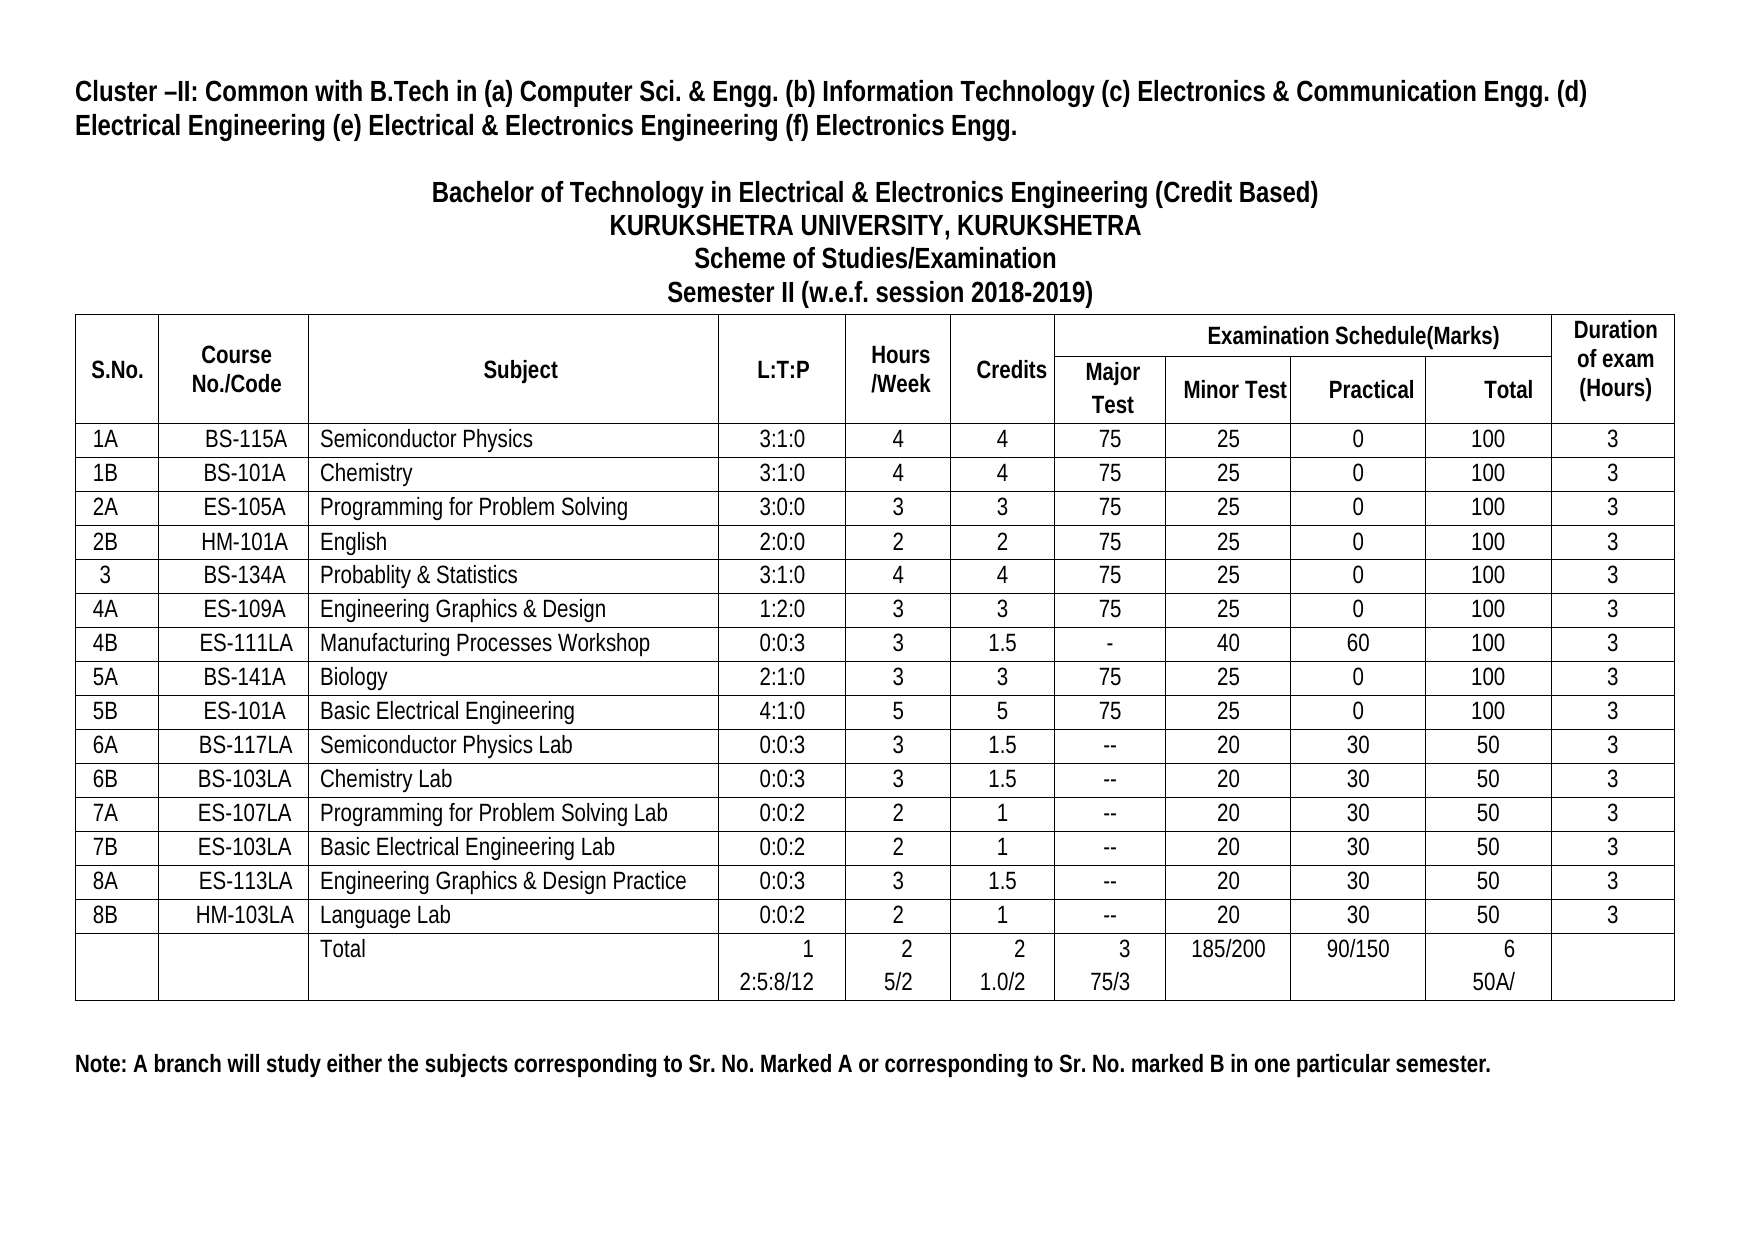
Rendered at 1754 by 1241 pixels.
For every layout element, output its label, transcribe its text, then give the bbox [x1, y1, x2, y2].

table_cell 1 [951, 900, 1054, 933]
text Bachelor of Technology in Electrical & Electronics Engineering (Credit Based) [75, 175, 1676, 208]
table_cell 7A [76, 798, 158, 831]
table_cell 0 [1291, 424, 1425, 457]
table_cell Probablity & Statistics [309, 560, 718, 593]
table_cell 4 [951, 560, 1054, 593]
table_cell 650A/650B [1426, 934, 1551, 1000]
table_cell Language Lab [309, 900, 718, 933]
table_cell ES-103LA [159, 832, 308, 865]
table_cell HM-103LA [159, 900, 308, 933]
table_cell 50 [1426, 900, 1551, 933]
table_cell 100 [1426, 628, 1551, 661]
table_cell 3 [1552, 832, 1674, 865]
table_cell -- [1055, 798, 1165, 831]
table_cell -- [1055, 764, 1165, 797]
text Note: A branch will study either the subjects corresponding to Sr. No. Marked A or corresponding to Sr. No. marked B in one particular semester. [75, 1048, 1676, 1077]
table_cell 4 [846, 424, 950, 457]
table_cell 4 [951, 424, 1054, 457]
table_cell 20 [1166, 832, 1290, 865]
table_cell 75 [1055, 560, 1165, 593]
table_cell Chemistry Lab [309, 764, 718, 797]
table_cell Semiconductor Physics Lab [309, 730, 718, 763]
table_cell 100 [1426, 458, 1551, 491]
table_cell 20 [1166, 866, 1290, 899]
table_cell 375/300 [1055, 934, 1165, 1000]
table_cell 1 [951, 798, 1054, 831]
table_cell 50 [1426, 798, 1551, 831]
table_cell ES-111LA [159, 628, 308, 661]
table_cell 2B [76, 526, 158, 559]
table_cell 50 [1426, 730, 1551, 763]
table_cell 25 [1166, 662, 1290, 695]
table_header Examination Schedule(Marks) [1055, 315, 1551, 356]
table_cell ES-105A [159, 492, 308, 525]
table_cell 1.5 [951, 730, 1054, 763]
table_cell 4B [76, 628, 158, 661]
table_cell 25/25 [846, 934, 950, 1000]
table_cell 3 [1552, 458, 1674, 491]
table_cell 40 [1166, 628, 1290, 661]
table_cell 75 [1055, 492, 1165, 525]
table_cell 0 [1291, 662, 1425, 695]
table_cell 0 [1291, 696, 1425, 729]
table_cell 3 [1552, 900, 1674, 933]
table_cell 3 [1552, 628, 1674, 661]
table_cell 3 [1552, 798, 1674, 831]
table_cell 3 [76, 560, 158, 593]
table_cell Engineering Graphics & Design Practice [309, 866, 718, 899]
table_cell BS-103LA [159, 764, 308, 797]
text KURUKSHETRA UNIVERSITY, KURUKSHETRA [75, 208, 1676, 242]
table_cell 4 [846, 560, 950, 593]
table_cell 1:2:0 [719, 594, 845, 627]
table_cell Basic Electrical Engineering [309, 696, 718, 729]
table_cell 100 [1426, 424, 1551, 457]
table_cell 8A [76, 866, 158, 899]
table_header L:T:P [719, 315, 845, 423]
table_cell 25 [1166, 594, 1290, 627]
table_cell 50 [1426, 866, 1551, 899]
table_header Credits [951, 315, 1054, 423]
table_cell 3 [951, 492, 1054, 525]
table_cell 3:1:0 [719, 424, 845, 457]
table_cell Programming for Problem Solving Lab [309, 798, 718, 831]
table_cell BS-134A [159, 560, 308, 593]
table_cell 2:1:0 [719, 662, 845, 695]
table_cell BS-117LA [159, 730, 308, 763]
table_cell 21.0/20.0 [951, 934, 1054, 1000]
table_cell HM-101A [159, 526, 308, 559]
table_cell 1 [951, 832, 1054, 865]
table_cell 25 [1166, 424, 1290, 457]
table_cell 100 [1426, 492, 1551, 525]
table_cell 0 [1291, 492, 1425, 525]
table_cell 60 [1291, 628, 1425, 661]
table_cell 90/150 [1291, 934, 1425, 1000]
table_cell 12:5:8/12:3:10 [719, 934, 845, 1000]
table_cell 75 [1055, 526, 1165, 559]
table_cell 100 [1426, 662, 1551, 695]
table_cell 3 [846, 492, 950, 525]
table_cell -- [1055, 900, 1165, 933]
table_cell 25 [1166, 526, 1290, 559]
table_cell 7B [76, 832, 158, 865]
table_cell 3 [846, 764, 950, 797]
table_cell Total [1426, 357, 1551, 423]
table_cell 75 [1055, 696, 1165, 729]
table_cell 30 [1291, 832, 1425, 865]
table_cell Engineering Graphics & Design [309, 594, 718, 627]
table_cell ES-109A [159, 594, 308, 627]
table_cell 3 [1552, 526, 1674, 559]
table_cell 8B [76, 900, 158, 933]
table_cell 20 [1166, 730, 1290, 763]
table_cell 4 [846, 458, 950, 491]
table_cell Manufacturing Processes Workshop [309, 628, 718, 661]
table_cell 3 [846, 662, 950, 695]
table_cell 0:0:2 [719, 900, 845, 933]
table_cell 5 [846, 696, 950, 729]
table_cell 3 [1552, 866, 1674, 899]
table_cell 25 [1166, 696, 1290, 729]
table_cell [76, 934, 158, 1000]
table_cell 3 [846, 594, 950, 627]
table_cell 20 [1166, 900, 1290, 933]
table_cell 3 [1552, 424, 1674, 457]
table_cell 3 [1552, 696, 1674, 729]
table_cell 75 [1055, 662, 1165, 695]
table_cell 2 [846, 832, 950, 865]
table_cell 3 [1552, 492, 1674, 525]
table_cell 5 [951, 696, 1054, 729]
table_cell English [309, 526, 718, 559]
table_cell 30 [1291, 730, 1425, 763]
table_cell 30 [1291, 900, 1425, 933]
table_cell Biology [309, 662, 718, 695]
table_cell 30 [1291, 866, 1425, 899]
table_cell 1B [76, 458, 158, 491]
table_cell 3 [846, 628, 950, 661]
table_cell 6B [76, 764, 158, 797]
table_header Hours/Week [846, 315, 950, 423]
table_cell ES-101A [159, 696, 308, 729]
table_cell 3:0:0 [719, 492, 845, 525]
table_cell 6A [76, 730, 158, 763]
text Scheme of Studies/Examination [75, 242, 1676, 275]
table_cell Major Test [1055, 357, 1165, 423]
table_cell 75 [1055, 594, 1165, 627]
table_header Subject [309, 315, 718, 423]
table_cell 4A [76, 594, 158, 627]
table_cell 30 [1291, 764, 1425, 797]
table_cell 4 [951, 458, 1054, 491]
table_cell 3 [1552, 730, 1674, 763]
text Semester II (w.e.f. session 2018-2019) [478, 275, 1283, 308]
table_cell 185/200 [1166, 934, 1290, 1000]
table_cell 5A [76, 662, 158, 695]
table_cell 3:1:0 [719, 458, 845, 491]
table_cell 0 [1291, 560, 1425, 593]
table_cell 0:0:2 [719, 798, 845, 831]
table_cell 0 [1291, 458, 1425, 491]
table_cell 0 [1291, 594, 1425, 627]
table_cell 3 [951, 594, 1054, 627]
table_cell 0:0:3 [719, 628, 845, 661]
table_cell 50 [1426, 832, 1551, 865]
table_cell Practical [1291, 357, 1425, 423]
table_cell 100 [1426, 696, 1551, 729]
table_cell Semiconductor Physics [309, 424, 718, 457]
table_cell 50 [1426, 764, 1551, 797]
table_cell 3 [1552, 764, 1674, 797]
table_cell 2:0:0 [719, 526, 845, 559]
table_cell 2 [846, 900, 950, 933]
table_cell 25 [1166, 458, 1290, 491]
table_cell 20 [1166, 798, 1290, 831]
table_cell 3 [951, 662, 1054, 695]
table_cell Basic Electrical Engineering Lab [309, 832, 718, 865]
table_cell [159, 934, 308, 1000]
table_cell 0:0:3 [719, 866, 845, 899]
table_cell 75 [1055, 424, 1165, 457]
table_cell BS-101A [159, 458, 308, 491]
table_cell 75 [1055, 458, 1165, 491]
table_cell Programming for Problem Solving [309, 492, 718, 525]
table_cell [1552, 934, 1674, 1000]
table_cell 1A [76, 424, 158, 457]
table_cell 2 [846, 798, 950, 831]
table_cell 30 [1291, 798, 1425, 831]
table_cell 3 [846, 730, 950, 763]
table_cell 25 [1166, 492, 1290, 525]
table_header Course No./Code [159, 315, 308, 423]
table_cell 3 [1552, 560, 1674, 593]
table_cell ES-107LA [159, 798, 308, 831]
table_cell BS-141A [159, 662, 308, 695]
table_cell 2A [76, 492, 158, 525]
table_cell 2 [951, 526, 1054, 559]
table_cell 100 [1426, 594, 1551, 627]
table_cell 3 [846, 866, 950, 899]
table_cell 100 [1426, 560, 1551, 593]
table_cell 5B [76, 696, 158, 729]
table_cell 1.5 [951, 866, 1054, 899]
table_cell -- [1055, 866, 1165, 899]
table_cell 1.5 [951, 628, 1054, 661]
table_cell 3:1:0 [719, 560, 845, 593]
table_cell 100 [1426, 526, 1551, 559]
table_header S.No. [76, 315, 158, 423]
table_cell - [1055, 628, 1165, 661]
table_cell -- [1055, 832, 1165, 865]
table_cell Total [309, 934, 718, 1000]
table_header Duration of exam (Hours) [1552, 315, 1674, 423]
table_cell 0:0:3 [719, 730, 845, 763]
table_cell ES-113LA [159, 866, 308, 899]
table_cell Chemistry [309, 458, 718, 491]
table_cell 1.5 [951, 764, 1054, 797]
table_cell 0:0:2 [719, 832, 845, 865]
table_cell 0 [1291, 526, 1425, 559]
table_cell 2 [846, 526, 950, 559]
text Cluster –II: Common with B.Tech in (a) Computer Sci. & Engg. (b) Information Technology (c) Electronics & Communication Engg. (d) Electrical Engineering (e) Electrical & Electronics Engineering (f) Electronics Engg. [75, 74, 1676, 141]
table_cell 25 [1166, 560, 1290, 593]
table_cell 0:0:3 [719, 764, 845, 797]
table_cell -- [1055, 730, 1165, 763]
table_cell 20 [1166, 764, 1290, 797]
table_cell 3 [1552, 662, 1674, 695]
table_cell BS-115A [159, 424, 308, 457]
table_cell 4:1:0 [719, 696, 845, 729]
table_cell Minor Test [1166, 357, 1290, 423]
table_cell 3 [1552, 594, 1674, 627]
